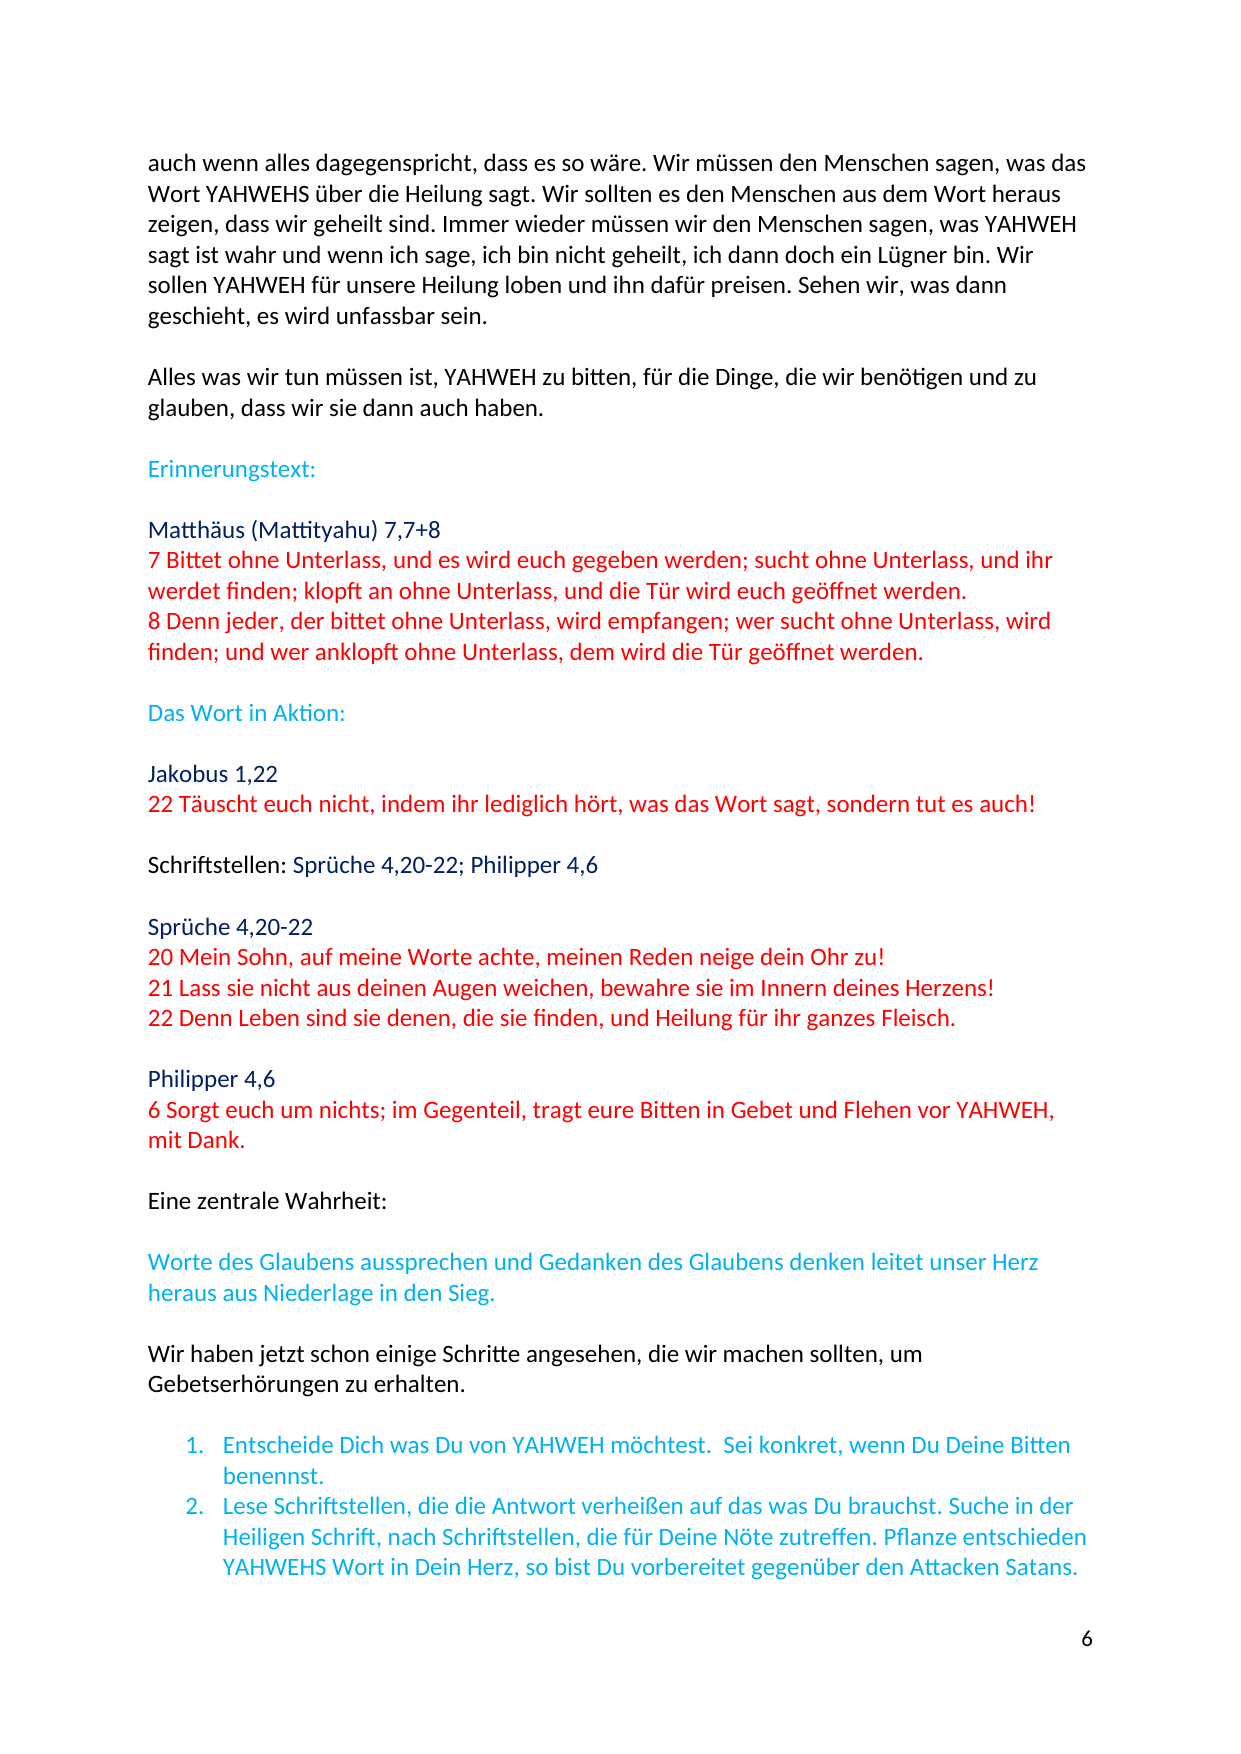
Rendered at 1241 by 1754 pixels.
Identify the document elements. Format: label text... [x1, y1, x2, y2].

text 20 Mein Sohn, auf meine Worte achte, meinen Reden neige dein Ohr zu! [148, 941, 1093, 972]
text Alles was wir tun müssen ist, YAHWEH zu bitten, für die Dinge, die wir benötigen und zu glauben, dass wir sie dann auch haben. [148, 361, 1093, 422]
text Schriftstellen: Sprüche 4,20-22; Philipper 4,6 [148, 849, 1093, 880]
text Eine zentrale Wahrheit: [148, 1185, 1093, 1216]
text Matthäus (Mattityahu) 7,7+8 [148, 514, 1093, 544]
text 22 Täuscht euch nicht, indem ihr lediglich hört, was das Wort sagt, sondern tut es auch! [148, 788, 1093, 819]
text 7 Bittet ohne Unterlass, und es wird euch gegeben werden; sucht ohne Unterlass, und ihr werdet finden; klopft an ohne Unterlass, und die Tür wird euch geöffnet werden. [148, 544, 1093, 605]
list Entscheide Dich was Du von YAHWEH möchtest. Sei konkret, wenn Du Deine Bitten benennst. [185, 1429, 1093, 1491]
text Erinnerungstext: [148, 453, 1093, 483]
list Lese Schriftstellen, die die Antwort verheißen auf das was Du brauchst. Suche in der Heiligen Schrift, nach Schriftstellen, die für Deine Nöte zutreffen. Pflanze entschieden YAHWEHS Wort in Dein Herz, so bist Du vorbereitet gegenüber den Attacken Satans. [185, 1491, 1093, 1582]
text Philipper 4,6 [148, 1063, 1093, 1094]
text 22 Denn Leben sind sie denen, die sie finden, und Heilung für ihr ganzes Fleisch. [148, 1002, 1093, 1033]
text 21 Lass sie nicht aus deinen Augen weichen, bewahre sie im Innern deines Herzens! [148, 972, 1093, 1002]
text Jakobus 1,22 [148, 758, 1093, 788]
text Sprüche 4,20-22 [148, 911, 1093, 941]
text Wir haben jetzt schon einige Schritte angesehen, die wir machen sollten, um Gebetserhörungen zu erhalten. [148, 1338, 1093, 1399]
text Worte des Glaubens aussprechen und Gedanken des Glaubens denken leitet unser Herz heraus aus Niederlage in den Sieg. [148, 1246, 1093, 1307]
text Das Wort in Aktion: [148, 697, 1093, 727]
text 6 Sorgt euch um nichts; im Gegenteil, tragt eure Bitten in Gebet und Flehen vor YAHWEH, mit Dank. [148, 1094, 1093, 1155]
text 8 Denn jeder, der bittet ohne Unterlass, wird empfangen; wer sucht ohne Unterlass, wird finden; und wer anklopft ohne Unterlass, dem wird die Tür geöffnet werden. [148, 605, 1093, 666]
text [148, 148, 1093, 331]
